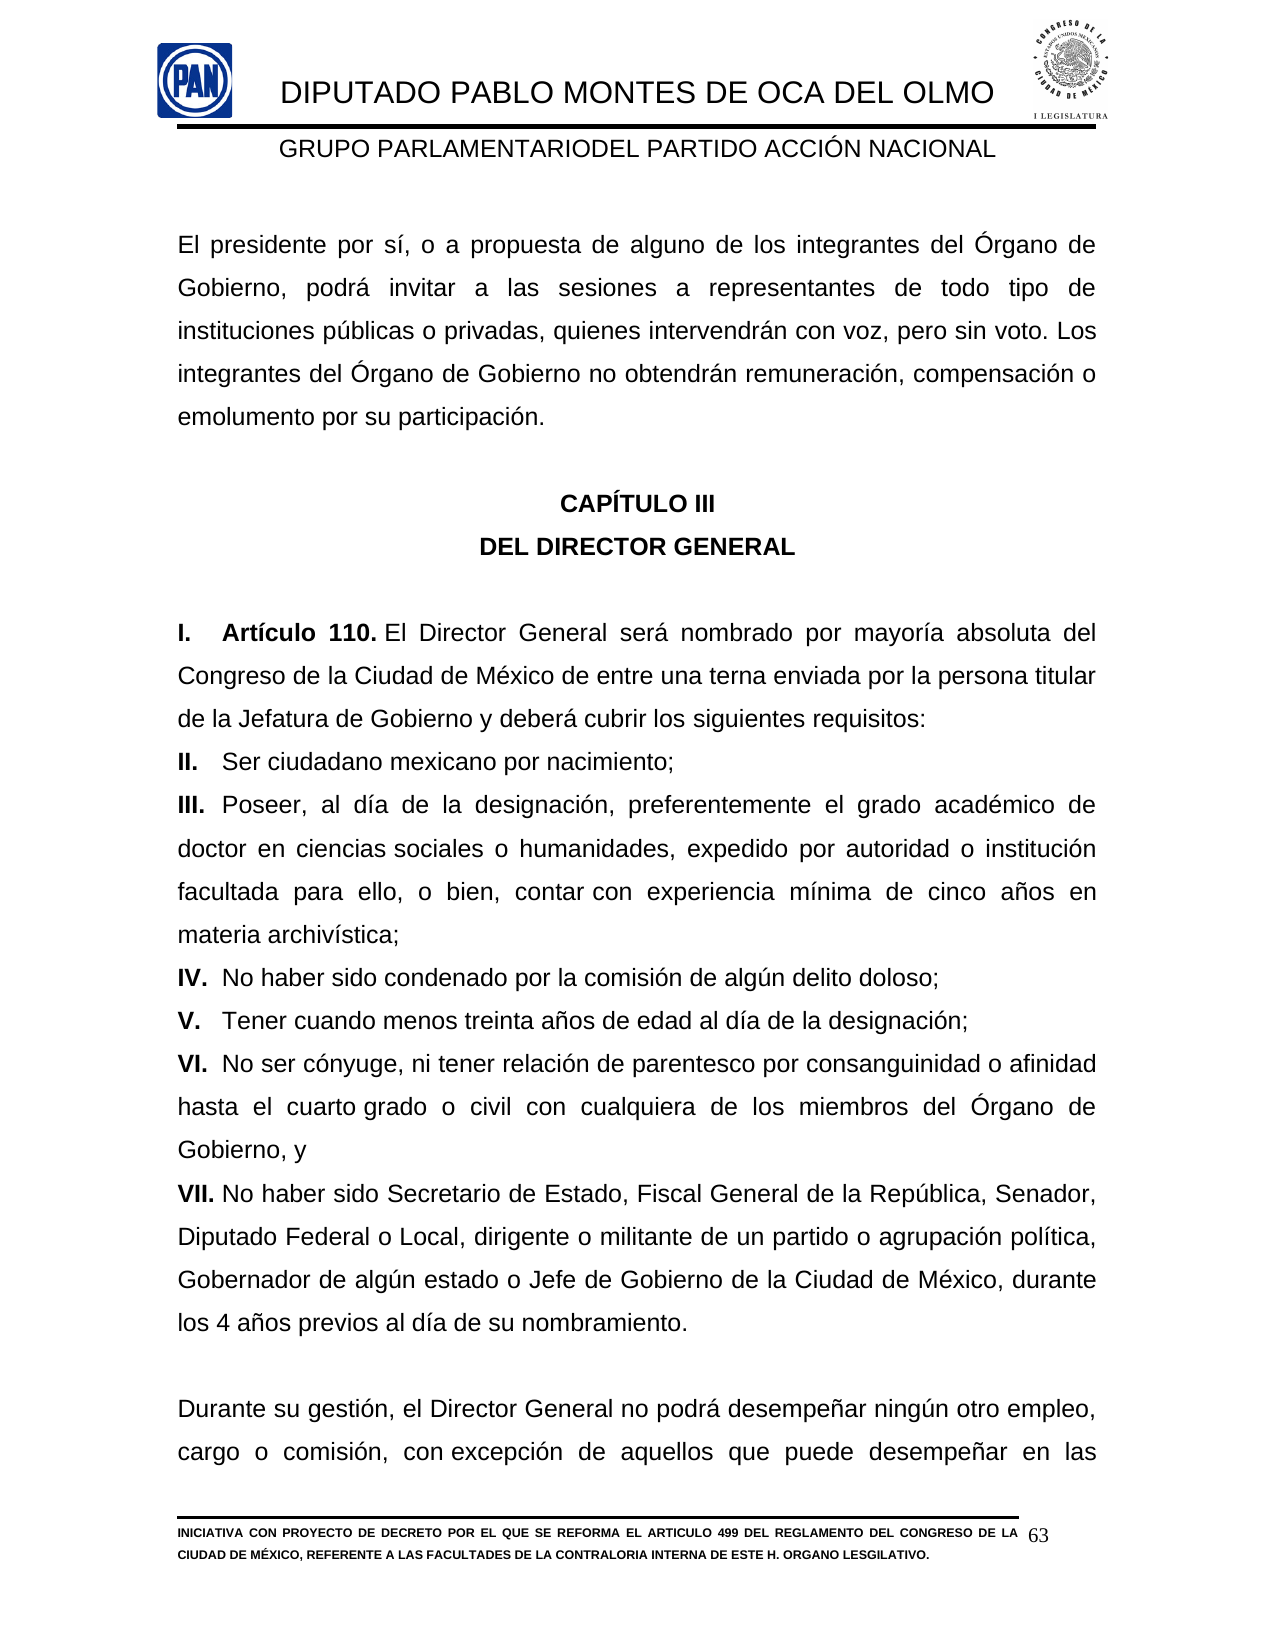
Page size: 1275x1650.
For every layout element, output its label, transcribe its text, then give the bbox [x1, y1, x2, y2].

list CAPÍTULO III [177, 488, 1098, 517]
list No ser cónyuge, ni tener relación de parentesco por consanguinidad o afinidad hasta el cuarto grado o civil con cualquiera de los miembros del Órgano de Gobierno, y [177, 1049, 1098, 1164]
list Artículo 110. El Director General será nombrado por mayoría absoluta del Congreso de la Ciudad de México de entre una terna enviada por la persona titular de la Jefatura de Gobierno y deberá cubrir los siguientes requisitos: [177, 618, 1098, 733]
picture [157, 43, 233, 118]
list DEL DIRECTOR GENERAL [177, 532, 1098, 560]
list El presidente por sí, o a propuesta de alguno de los integrantes del Órgano de Gobierno, podrá invitar a las sesiones a representantes de todo tipo de instituciones públicas o privadas, quienes intervendrán con voz, pero sin voto. Los integrantes del Órgano de Gobierno no obtendrán remuneración, compensación o emolumento por su participación. [177, 230, 1098, 431]
list No haber sido condenado por la comisión de algún delito doloso; [177, 963, 1098, 992]
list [177, 1394, 1098, 1466]
picture [1033, 19, 1109, 119]
list Ser ciudadano mexicano por nacimiento; [177, 747, 1098, 776]
list Poseer, al día de la designación, preferentemente el grado académico de doctor en ciencias sociales o humanidades, expedido por autoridad o institución facultada para ello, o bien, contar con experiencia mínima de cinco años en materia archivística; [177, 790, 1098, 948]
list No haber sido Secretario de Estado, Fiscal General de la República, Senador, Diputado Federal o Local, dirigente o militante de un partido o agrupación política, Gobernador de algún estado o Jefe de Gobierno de la Ciudad de México, durante los 4 años previos al día de su nombramiento. [177, 1178, 1098, 1337]
list Tener cuando menos treinta años de edad al día de la designación; [177, 1006, 1098, 1035]
